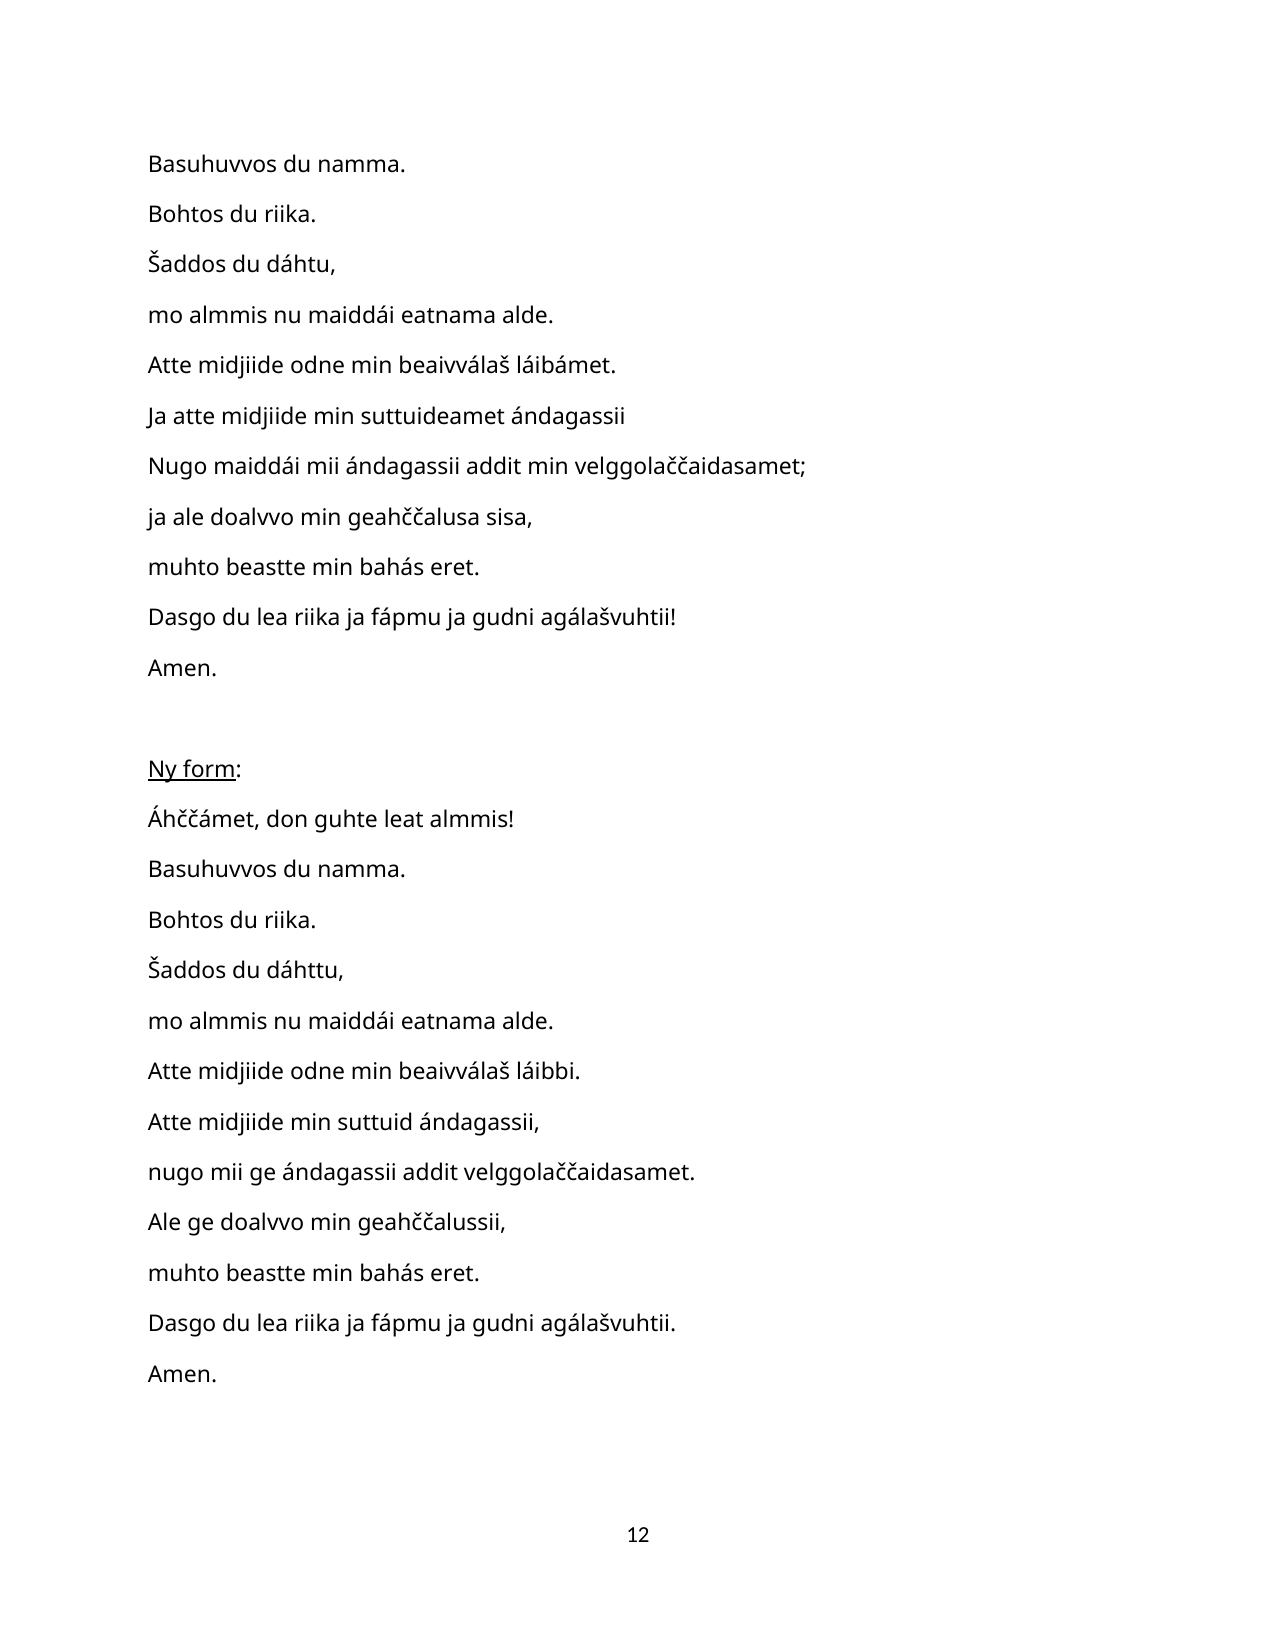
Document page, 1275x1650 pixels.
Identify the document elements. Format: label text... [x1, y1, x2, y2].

text Šaddos du dáhttu, [148, 954, 1127, 986]
text nugo mii ge ándagassii addit velggolaččaidasamet. [148, 1156, 1127, 1187]
text muhto beastte min bahás eret. [148, 1257, 1127, 1288]
text Áhččámet, don guhte leat almmis! [148, 803, 1127, 834]
text Bohtos du riika. [148, 198, 1127, 229]
text mo almmis nu maiddái eatnama alde. [148, 299, 1127, 330]
text Nugo maiddái mii ándagassii addit min velggolaččaidasamet; [148, 450, 1127, 481]
text ja ale doalvvo min geahččalusa sisa, [148, 501, 1127, 532]
text Amen. [148, 1358, 1127, 1389]
text Dasgo du lea riika ja fápmu ja gudni agálašvuhtii. [148, 1307, 1127, 1338]
text Basuhuvvos du namma. [148, 148, 1127, 179]
text Bohtos du riika. [148, 904, 1127, 935]
text muhto beastte min bahás eret. [148, 551, 1127, 582]
text Atte midjiide odne min beaivválaš láibámet. [148, 349, 1127, 381]
text Basuhuvvos du namma. [148, 853, 1127, 885]
text Atte midjiide min suttuid ándagassii, [148, 1106, 1127, 1137]
text Dasgo du lea riika ja fápmu ja gudni agálašvuhtii! [148, 601, 1127, 633]
text Amen. [148, 652, 1127, 683]
text Atte midjiide odne min beaivválaš láibbi. [148, 1055, 1127, 1086]
text mo almmis nu maiddái eatnama alde. [148, 1005, 1127, 1036]
text Ja atte midjiide min suttuideamet ándagassii [148, 400, 1127, 431]
text Ny form: [148, 753, 1127, 784]
text Ale ge doalvvo min geahččalussii, [148, 1206, 1127, 1238]
text Šaddos du dáhtu, [148, 248, 1127, 280]
